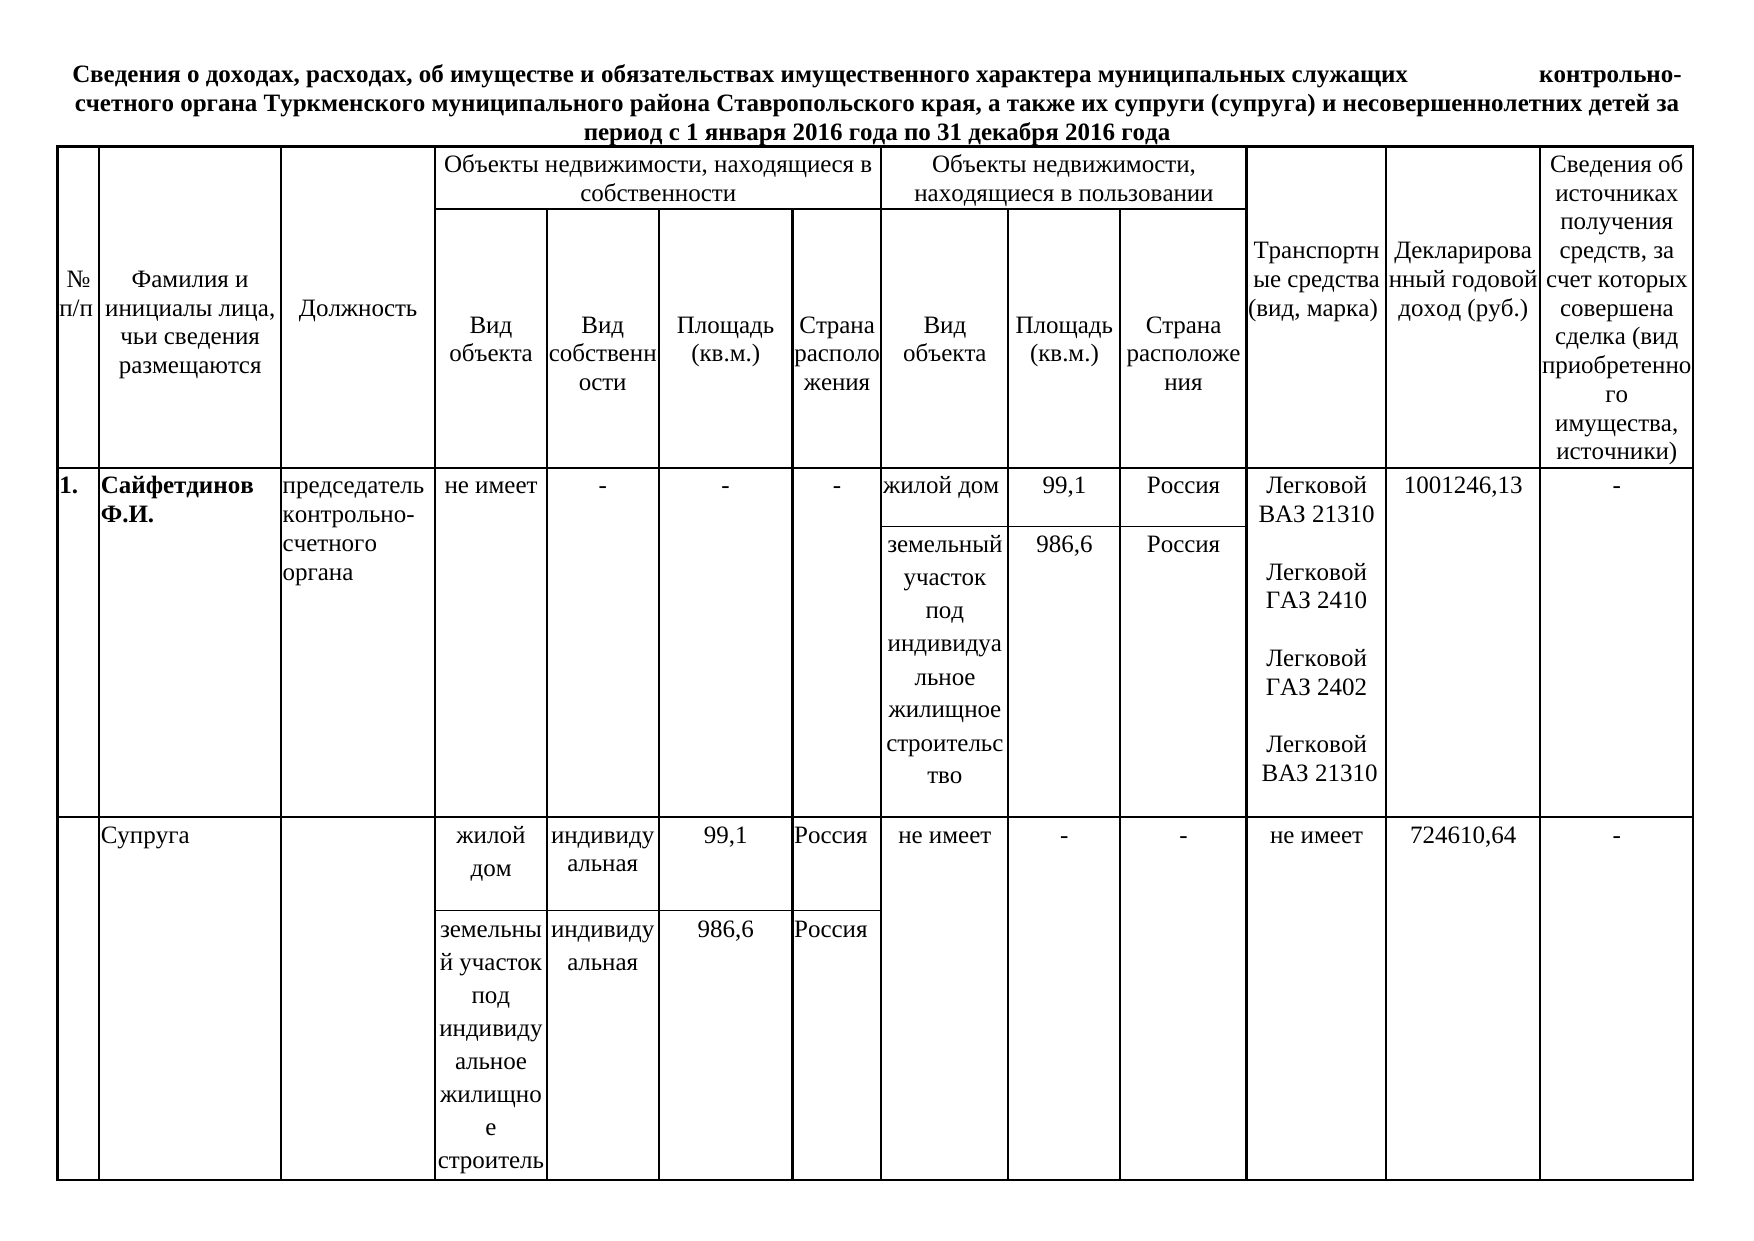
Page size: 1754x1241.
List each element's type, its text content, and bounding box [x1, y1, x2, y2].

table_cell 99,1 [1009, 469, 1119, 526]
table_cell председатель контрольно-счетного органа [282, 469, 434, 816]
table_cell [436, 911, 546, 1179]
table_cell 1. [59, 469, 98, 816]
table_header Транспортные средства (вид, марка) [1248, 148, 1385, 467]
table_cell - [548, 469, 658, 816]
text Сведения о доходах, расходах, об имуществе и обязательствах имущественного характера муниципальных служащих контрольно- счетного органа Туркменского муниципального района Ставропольского края, а также их супруги (супруга) и несовершеннолетних детей за период с 1 января 2016 года по 31 декабря 2016 года [59, 59, 1695, 145]
table_cell земельный участок под индивидуальное жилищное строительство [882, 527, 1007, 816]
table_header Объекты недвижимости, находящиеся в пользовании [882, 148, 1245, 208]
table_cell Россия [794, 818, 880, 910]
table_cell Россия [1121, 527, 1245, 816]
table_cell Легковой ВАЗ 21310 Легковой ГАЗ 2410 Легковой ГАЗ 2402 Легковой ВАЗ 21310 [1248, 469, 1385, 816]
table_cell Площадь (кв.м.) [660, 210, 791, 467]
table_cell 99,1 [660, 818, 791, 910]
table_cell [282, 818, 434, 1179]
table_header Должность [282, 148, 434, 467]
table_header Объекты недвижимости, находящиеся в собственности [436, 148, 880, 208]
table_header Декларированный годовой доход (руб.) [1387, 148, 1539, 467]
table_cell 724610,64 [1387, 818, 1539, 1179]
table_cell не имеет [436, 469, 546, 816]
table_cell Страна расположения [1121, 210, 1245, 467]
table_cell не имеет [1248, 818, 1385, 1179]
table_header № п/п [59, 148, 98, 467]
table_cell Россия [1121, 469, 1245, 526]
table_cell Площадь (кв.м.) [1009, 210, 1119, 467]
table_cell 986,6 [1009, 527, 1119, 816]
table_cell жилой дом [436, 818, 546, 910]
table_cell не имеет [882, 818, 1007, 1179]
table_cell - [660, 469, 791, 816]
table_cell жилой дом [882, 469, 1007, 526]
table_cell - [1541, 469, 1692, 816]
table_cell Супруга [100, 818, 280, 1179]
table_cell Вид объекта [882, 210, 1007, 467]
table_cell - [1121, 818, 1245, 1179]
table_cell Вид объекта [436, 210, 546, 467]
table_header Фамилия и инициалы лица, чьи сведения размещаются [100, 148, 280, 467]
table_cell [59, 818, 98, 1179]
table_cell Сайфетдинов Ф.И. [100, 469, 280, 816]
table_header Сведения об источниках получения средств, за счет которых совершена сделка (вид приобретенного имущества, источники) [1541, 148, 1692, 467]
table_cell индивидуальная [548, 818, 658, 910]
table_cell Вид собственности [548, 210, 658, 467]
table_cell индивидуальная [548, 911, 658, 1179]
table_cell - [1009, 818, 1119, 1179]
table_cell - [1541, 818, 1692, 1179]
table_cell Страна расположения [794, 210, 880, 467]
table_cell Россия [794, 911, 880, 1179]
table_cell - [794, 469, 880, 816]
table_cell 1001246,13 [1387, 469, 1539, 816]
table_cell 986,6 [660, 911, 791, 1179]
